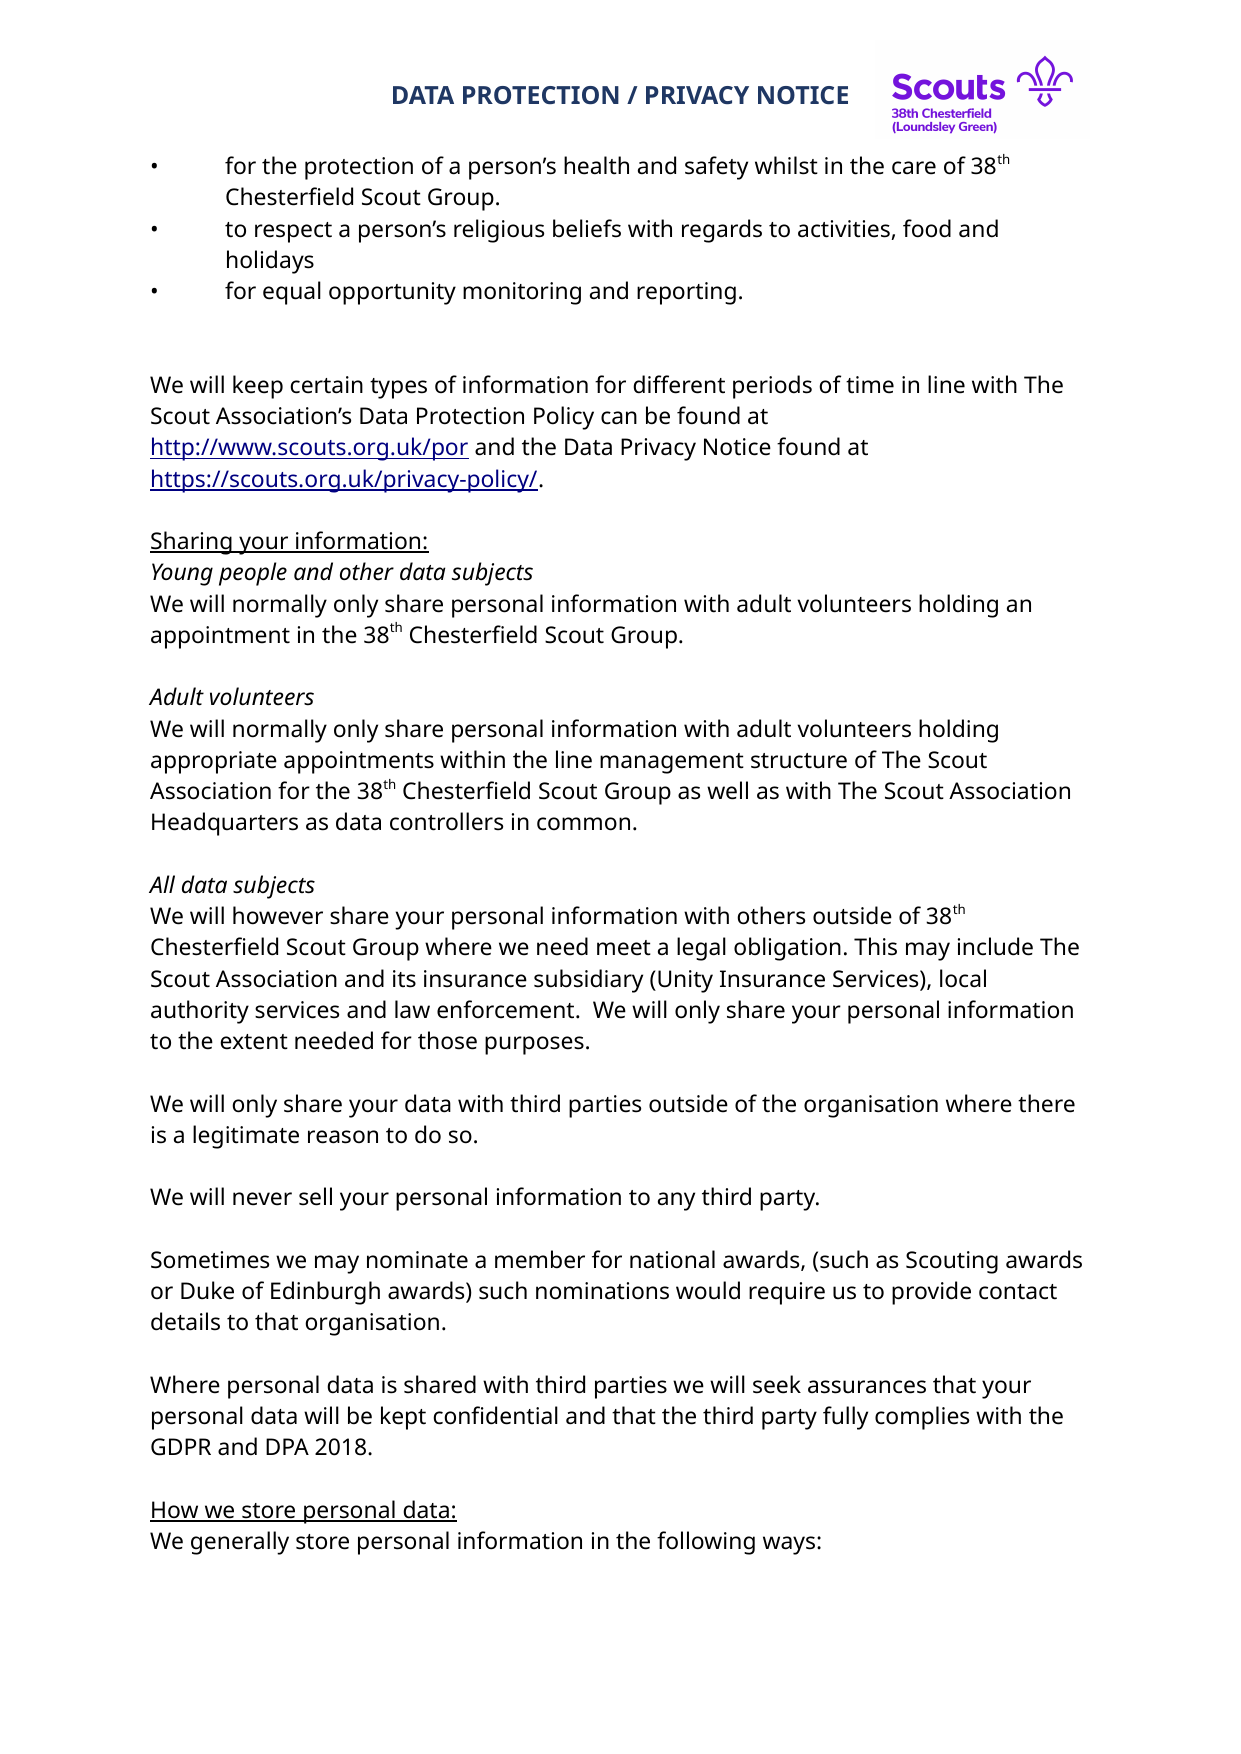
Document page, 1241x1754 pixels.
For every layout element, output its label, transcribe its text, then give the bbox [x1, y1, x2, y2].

text Sometimes we may nominate a member for national awards, (such as Scouting awards or Duke of Edinburgh awards) such nominations would require us to provide contact details to that organisation. [150, 1244, 1090, 1337]
text Adult volunteers [150, 681, 1090, 712]
text We will normally only share personal information with adult volunteers holding appropriate appointments within the line management structure of The Scout Association for the 38th Chesterfield Scout Group as well as with The Scout Association Headquarters as data controllers in common. [150, 712, 1090, 837]
picture [874, 40, 1091, 139]
text How we store personal data: [150, 1494, 1090, 1525]
text We will only share your data with third parties outside of the organisation where there is a legitimate reason to do so. [150, 1087, 1090, 1150]
text We will never sell your personal information to any third party. [150, 1181, 1090, 1212]
text Young people and other data subjects [150, 556, 1090, 587]
text We will however share your personal information with others outside of 38th Chesterfield Scout Group where we need meet a legal obligation. This may include The Scout Association and its insurance subsidiary (Unity Insurance Services), local authority services and law enforcement. We will only share your personal information to the extent needed for those purposes. [150, 900, 1090, 1056]
text All data subjects [150, 869, 1090, 900]
text • for the protection of a person’s health and safety whilst in the care of 38th Chesterfield Scout Group. [150, 150, 1090, 212]
text Sharing your information: [150, 525, 1090, 556]
text Where personal data is shared with third parties we will seek assurances that your personal data will be kept confidential and that the third party fully complies with the GDPR and DPA 2018. [150, 1369, 1090, 1462]
text • for equal opportunity monitoring and reporting. [150, 275, 1090, 306]
text • to respect a person’s religious beliefs with regards to activities, food and holidays [150, 212, 1090, 275]
text We will keep certain types of information for different periods of time in line with The Scout Association’s Data Protection Policy can be found at http://www.scouts.org.uk/por and the Data Privacy Notice found at https://scouts.org.uk/privacy-policy/. [150, 369, 1090, 494]
text We will normally only share personal information with adult volunteers holding an appointment in the 38th Chesterfield Scout Group. [150, 587, 1090, 650]
text We generally store personal information in the following ways: [150, 1525, 1090, 1556]
